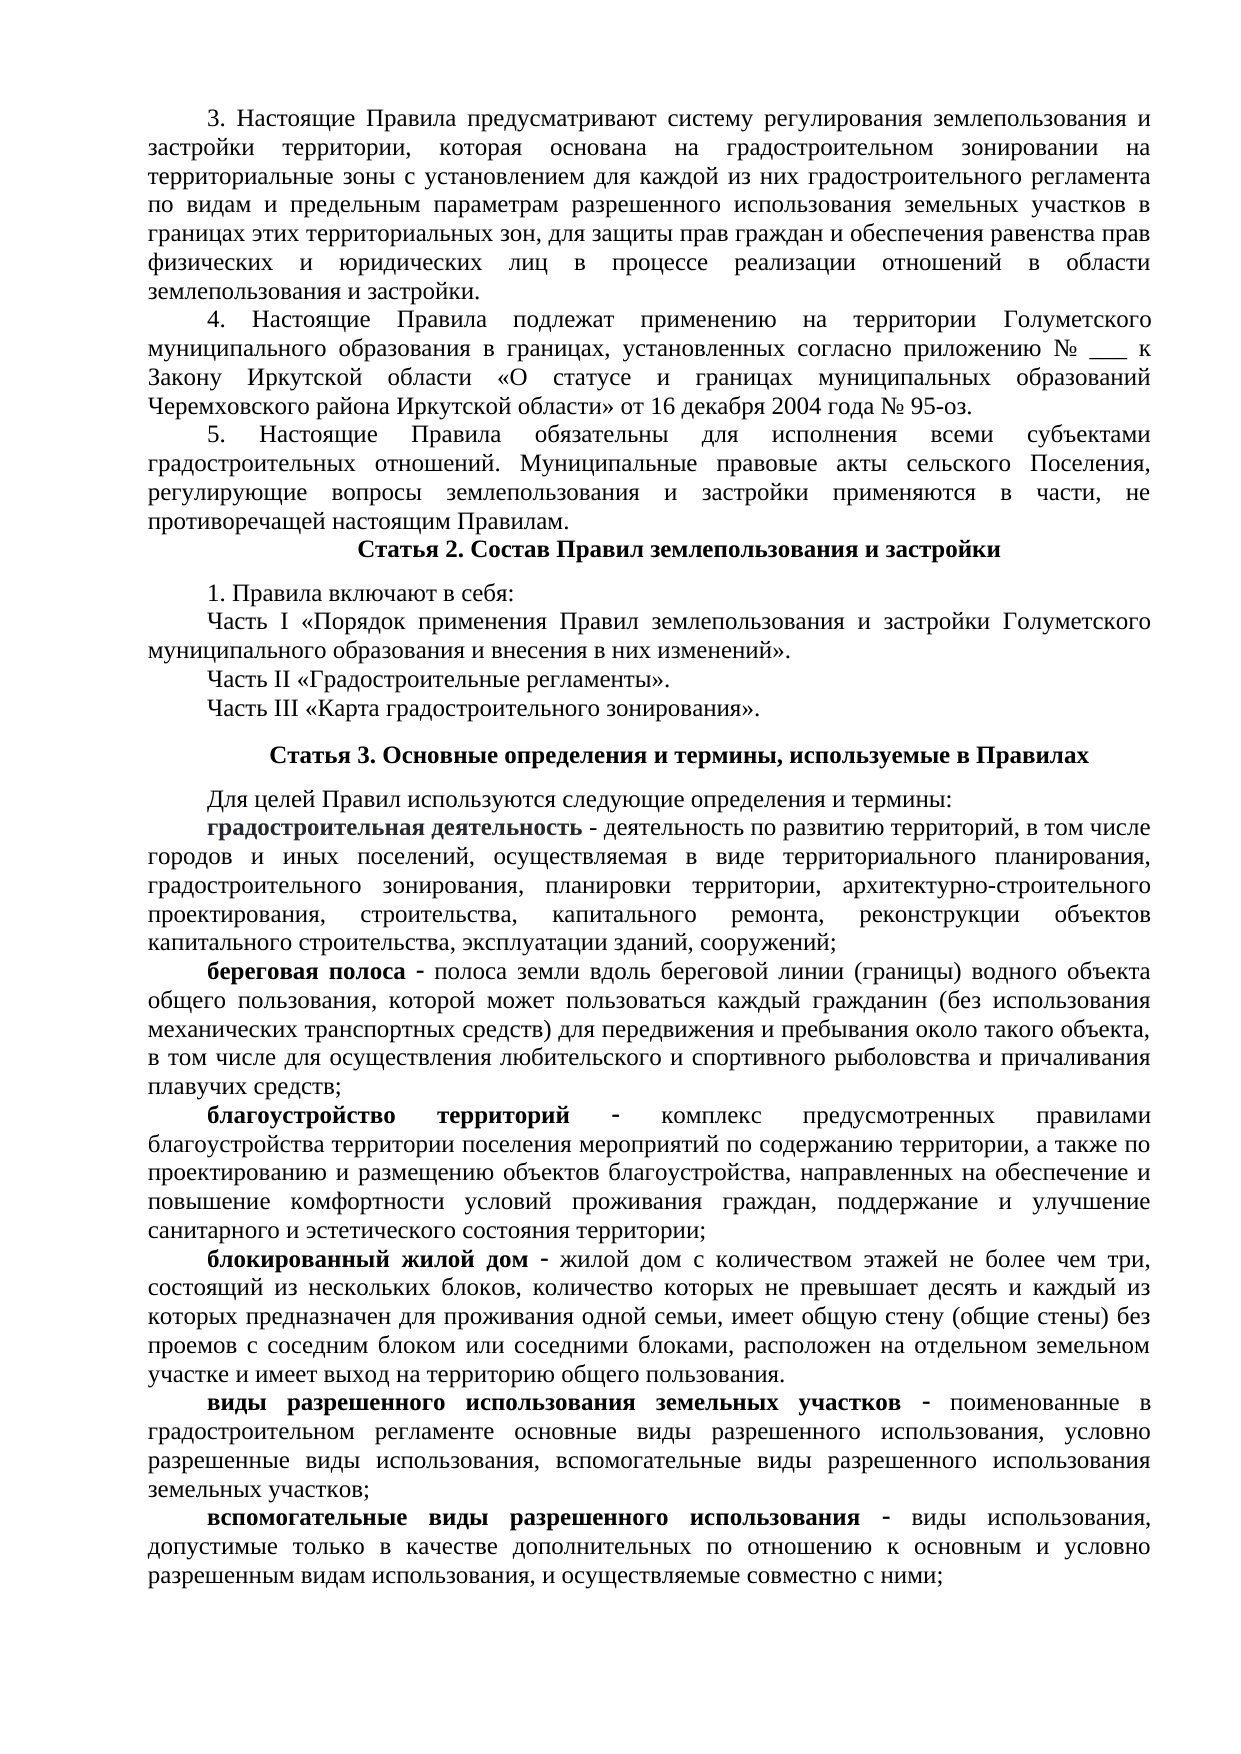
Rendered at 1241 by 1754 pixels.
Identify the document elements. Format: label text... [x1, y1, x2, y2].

text береговая полоса полоса земли вдоль береговой линии (границы) водного объекта общего пользования, которой может пользоваться каждый гражданин (без использования механических транспортных средств) для передвижения и пребывания около такого объекта, в том числе для осуществления любительского и спортивного рыболовства и причаливания плавучих средств; [148, 956, 1152, 1100]
text 1. Правила включают в себя: [148, 578, 1152, 606]
text Часть I «Порядок применения Правил землепользования и застройки Голуметского муниципального образования и внесения в них изменений». [148, 606, 1152, 664]
text виды разрешенного использования земельных участков поименованные в градостроительном регламенте основные виды разрешенного использования, условно разрешенные виды использования, вспомогательные виды разрешенного использования земельных участков; [148, 1387, 1152, 1502]
text Статья 3. Основные определения и термины, используемые в Правилах [148, 741, 1152, 769]
text вспомогательные виды разрешенного использования виды использования, допустимые только в качестве дополнительных по отношению к основным и условно разрешенным видам использования, и осуществляемые совместно с ними; [148, 1502, 1152, 1589]
text 3. Настоящие Правила предусматривают систему регулирования землепользования и застройки территории, которая основана на градостроительном зонировании на территориальные зоны с установлением для каждой из них градостроительного регламента по видам и предельным параметрам разрешенного использования земельных участков в границах этих территориальных зон, для защиты прав граждан и обеспечения равенства прав физических и юридических лиц в процессе реализации отношений в области землепользования и застройки. [148, 103, 1152, 304]
text блокированный жилой дом жилой дом с количеством этажей не более чем три, состоящий из нескольких блоков, количество которых не превышает десять и каждый из которых предназначен для проживания одной семьи, имеет общую стену (общие стены) без проемов с соседним блоком или соседними блоками, расположен на отдельном земельном участке и имеет выход на территорию общего пользования. [148, 1244, 1152, 1387]
text Статья 2. Состав Правил землепользования и застройки [148, 534, 1152, 563]
text Для целей Правил используются следующие определения и термины: [148, 784, 1152, 812]
text Часть II «Градостроительные регламенты». [148, 664, 1152, 693]
text 5. Настоящие Правила обязательны для исполнения всеми субъектами градостроительных отношений. Муниципальные правовые акты сельского Поселения, регулирующие вопросы землепользования и застройки применяются в части, не противоречащей настоящим Правилам. [148, 419, 1152, 534]
text градостроительная деятельность - деятельность по развитию территорий, в том числе городов и иных поселений, осуществляемая в виде территориального планирования, градостроительного зонирования, планировки территории, архитектурно-строительного проектирования, строительства, капитального ремонта, реконструкции объектов капитального строительства, эксплуатации зданий, сооружений; [148, 812, 1152, 956]
text благоустройство территорий комплекс предусмотренных правилами благоустройства территории поселения мероприятий по содержанию территории, а также по проектированию и размещению объектов благоустройства, направленных на обеспечение и повышение комфортности условий проживания граждан, поддержание и улучшение санитарного и эстетического состояния территории; [148, 1100, 1152, 1244]
text Часть III «Карта градостроительного зонирования». [148, 693, 1152, 721]
text 4. Настоящие Правила подлежат применению на территории Голуметского муниципального образования в границах, установленных согласно приложению № ___ к Закону Иркутской области «О статусе и границах муниципальных образований Черемховского района Иркутской области» от 16 декабря 2004 года № 95-оз. [148, 304, 1152, 419]
